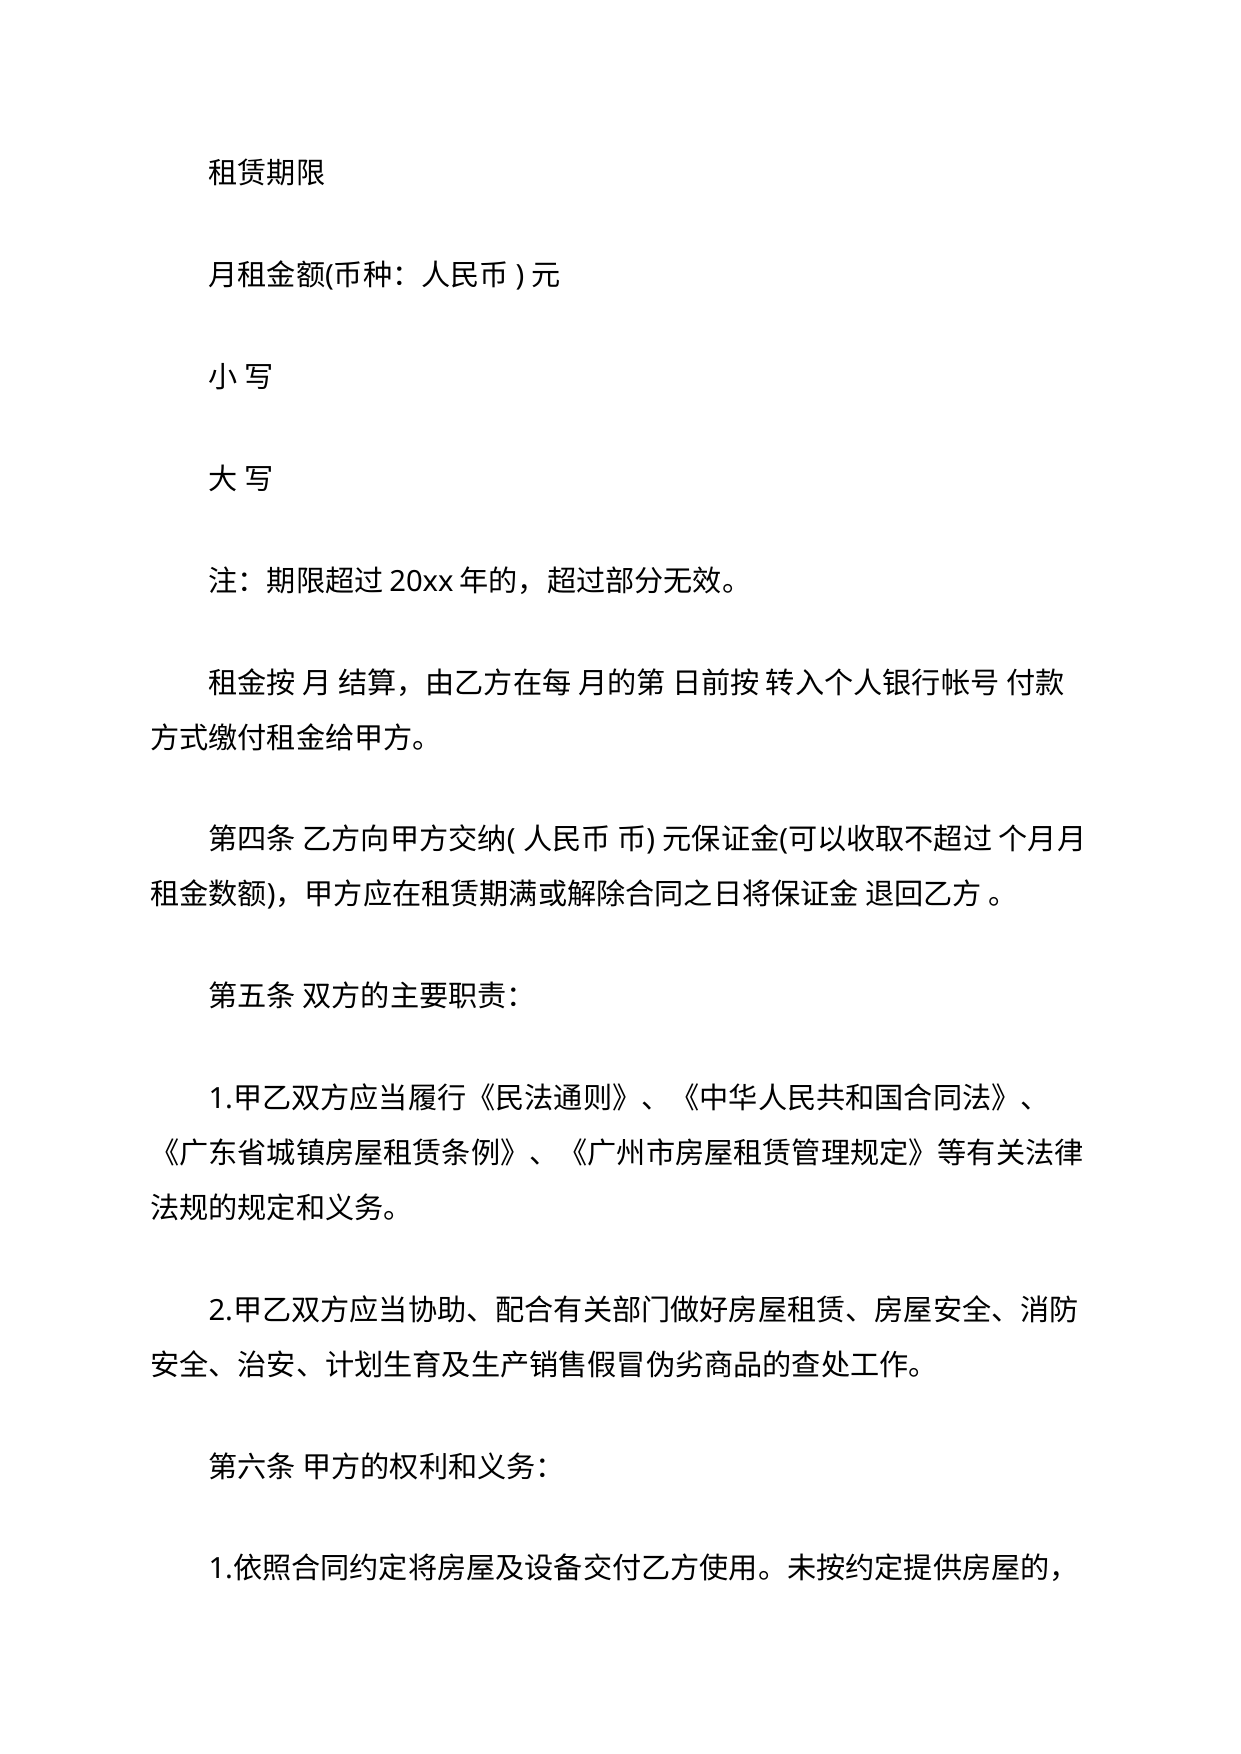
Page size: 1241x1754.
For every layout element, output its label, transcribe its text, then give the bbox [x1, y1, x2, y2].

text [150, 1545, 1090, 1587]
text 第四条 乙方向甲方交纳( 人民币 币) 元保证金(可以收取不超过 个月月租金数额)，甲方应在租赁期满或解除合同之日将保证金 退回乙方 。 [150, 816, 1090, 913]
text 注：期限超过20xx年的，超过部分无效。 [150, 557, 1090, 600]
text 第六条 甲方的权利和义务： [150, 1443, 1090, 1485]
text 小 写 [150, 354, 1090, 396]
text 大 写 [150, 456, 1090, 498]
text 1.甲乙双方应当履行《民法通则》、《中华人民共和国合同法》、《广东省城镇房屋租赁条例》、《广州市房屋租赁管理规定》等有关法律法规的规定和义务。 [150, 1075, 1090, 1227]
text 2.甲乙双方应当协助、配合有关部门做好房屋租赁、房屋安全、消防安全、治安、计划生育及生产销售假冒伪劣商品的查处工作。 [150, 1286, 1090, 1384]
text 月租金额(币种：人民币 ) 元 [150, 252, 1090, 294]
text 第五条 双方的主要职责： [150, 973, 1090, 1015]
text 租赁期限 [150, 150, 1090, 192]
text 租金按 月 结算，由乙方在每 月的第 日前按 转入个人银行帐号 付款方式缴付租金给甲方。 [150, 659, 1090, 756]
